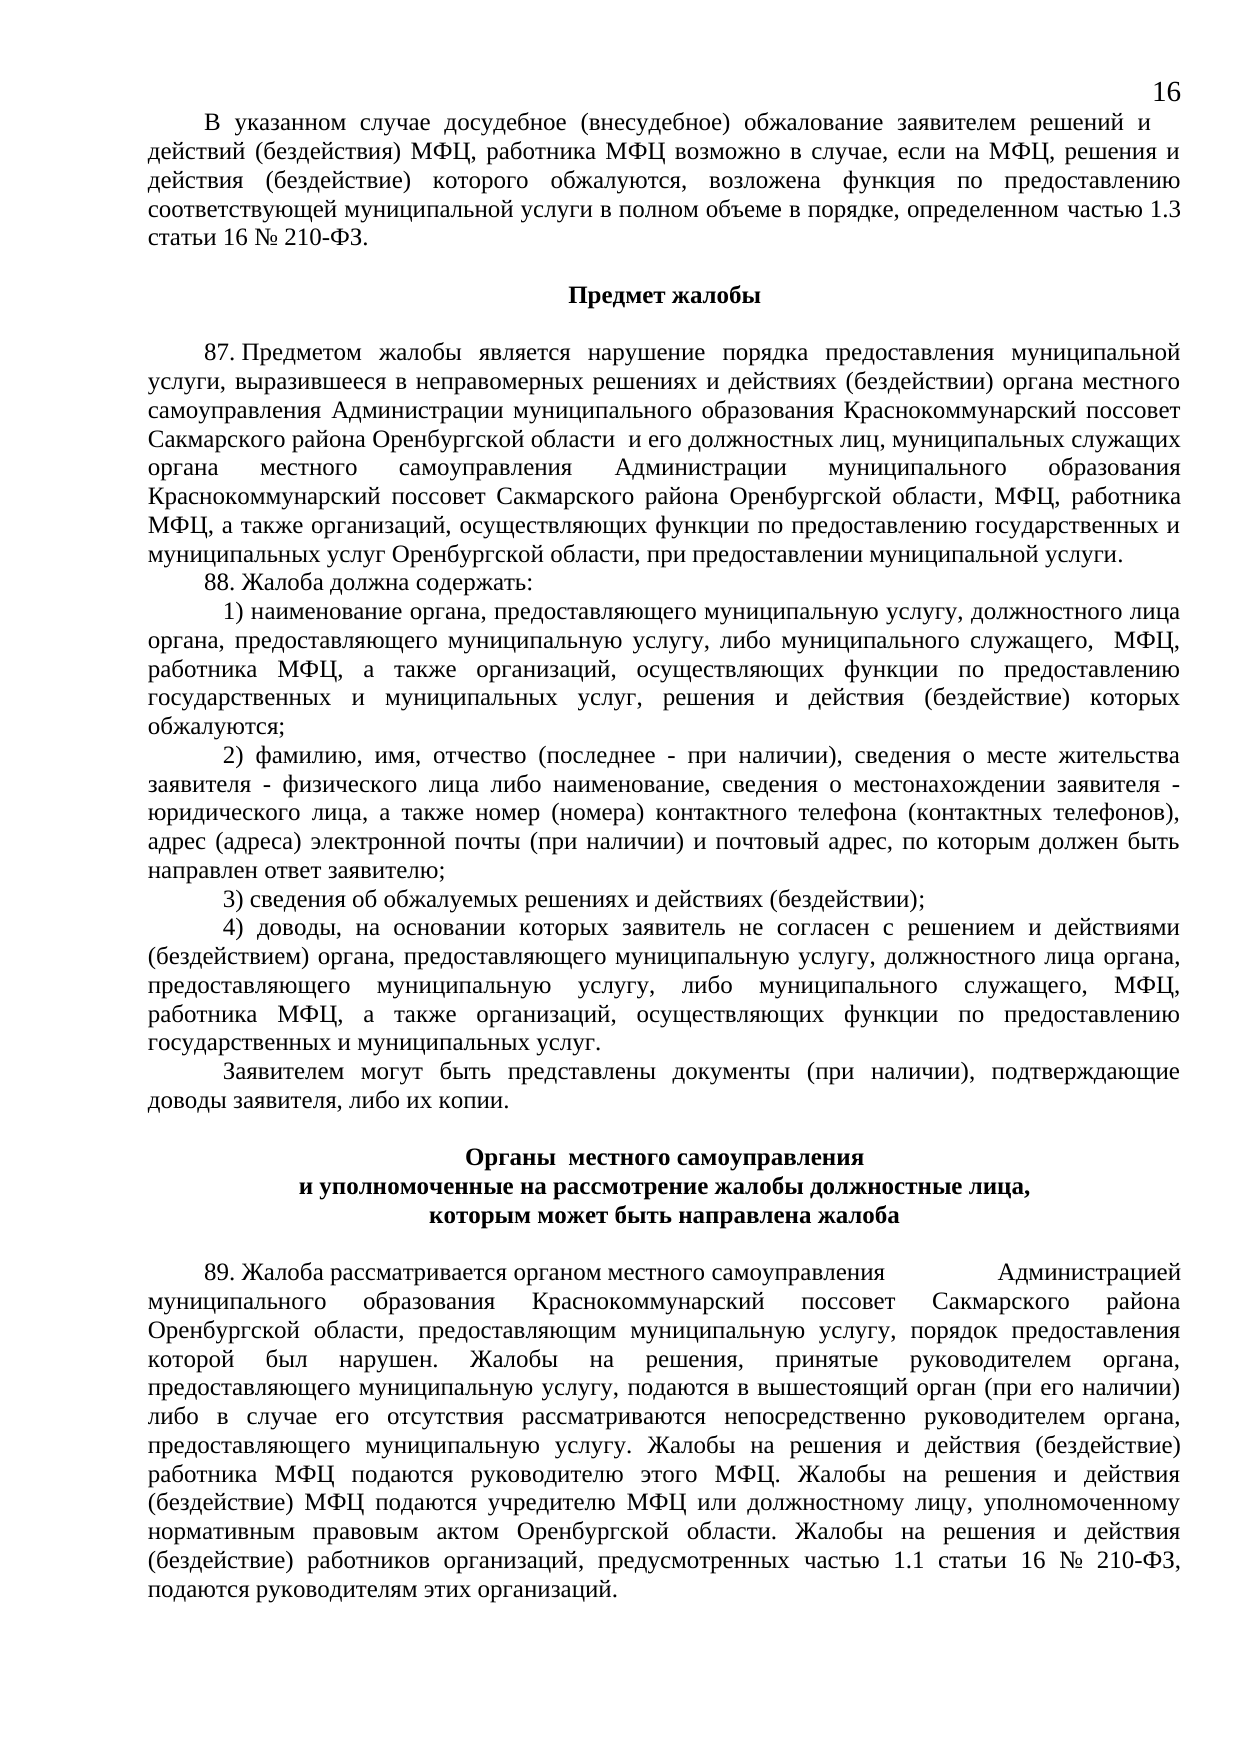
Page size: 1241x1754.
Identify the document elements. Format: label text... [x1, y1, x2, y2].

text 87. Предметом жалобы является нарушение порядка предоставления муниципальной услуги, выразившееся в неправомерных решениях и действиях (бездействии) органа местного самоуправления Администрации муниципального образования Краснокоммунарский поссовет Сакмарского района Оренбургской области и его должностных лиц, муниципальных служащих органа местного самоуправления Администрации муниципального образования Краснокоммунарский поссовет Сакмарского района Оренбургской области, МФЦ, работника МФЦ, а также организаций, осуществляющих функции по предоставлению государственных и муниципальных услуг Оренбургской области, при предоставлении муниципальной услуги. [148, 337, 1181, 567]
text 89. Жалоба рассматривается органом местного самоуправления Администрацией муниципального образования Краснокоммунарский поссовет Сакмарского района Оренбургской области, предоставляющим муниципальную услугу, порядок предоставления которой был нарушен. Жалобы на решения, принятые руководителем органа, предоставляющего муниципальную услугу, подаются в вышестоящий орган (при его наличии) либо в случае его отсутствия рассматриваются непосредственно руководителем органа, предоставляющего муниципальную услугу. Жалобы на решения и действия (бездействие) работника МФЦ подаются руководителю этого МФЦ. Жалобы на решения и действия (бездействие) МФЦ подаются учредителю МФЦ или должностному лицу, уполномоченному нормативным правовым актом Оренбургской области. Жалобы на решения и действия (бездействие) работников организаций, предусмотренных частью 1.1 статьи 16 № 210-ФЗ, подаются руководителям этих организаций. [148, 1257, 1181, 1602]
text В указанном случае досудебное (внесудебное) обжалование заявителем решений и действий (бездействия) МФЦ, работника МФЦ возможно в случае, если на МФЦ, решения и действия (бездействие) которого обжалуются, возложена функция по предоставлению соответствующей муниципальной услуги в полном объеме в порядке, определенном частью 1.3 статьи 16 № 210-ФЗ. [148, 107, 1181, 251]
text 2) фамилию, имя, отчество (последнее - при наличии), сведения о месте жительства заявителя - физического лица либо наименование, сведения о местонахождении заявителя - юридического лица, а также номер (номера) контактного телефона (контактных телефонов), адрес (адреса) электронной почты (при наличии) и почтовый адрес, по которым должен быть направлен ответ заявителю; [148, 740, 1181, 884]
text которым может быть направлена жалоба [148, 1200, 1181, 1229]
text 88. Жалоба должна содержать: [148, 567, 1181, 596]
text Органы местного самоуправления и уполномоченные на рассмотрение жалобы должностные лица, [148, 1142, 1181, 1200]
text Заявителем могут быть представлены документы (при наличии), подтверждающие доводы заявителя, либо их копии. [148, 1056, 1181, 1114]
text Предмет жалобы [148, 280, 1181, 309]
text 3) сведения об обжалуемых решениях и действиях (бездействии); [148, 884, 1181, 912]
text 4) доводы, на основании которых заявитель не согласен с решением и действиями (бездействием) органа, предоставляющего муниципальную услугу, должностного лица органа, предоставляющего муниципальную услугу, либо муниципального служащего, МФЦ, работника МФЦ, а также организаций, осуществляющих функции по предоставлению государственных и муниципальных услуг. [148, 912, 1181, 1056]
text 1) наименование органа, предоставляющего муниципальную услугу, должностного лица органа, предоставляющего муниципальную услугу, либо муниципального служащего, МФЦ, работника МФЦ, а также организаций, осуществляющих функции по предоставлению государственных и муниципальных услуг, решения и действия (бездействие) которых обжалуются; [148, 596, 1181, 740]
